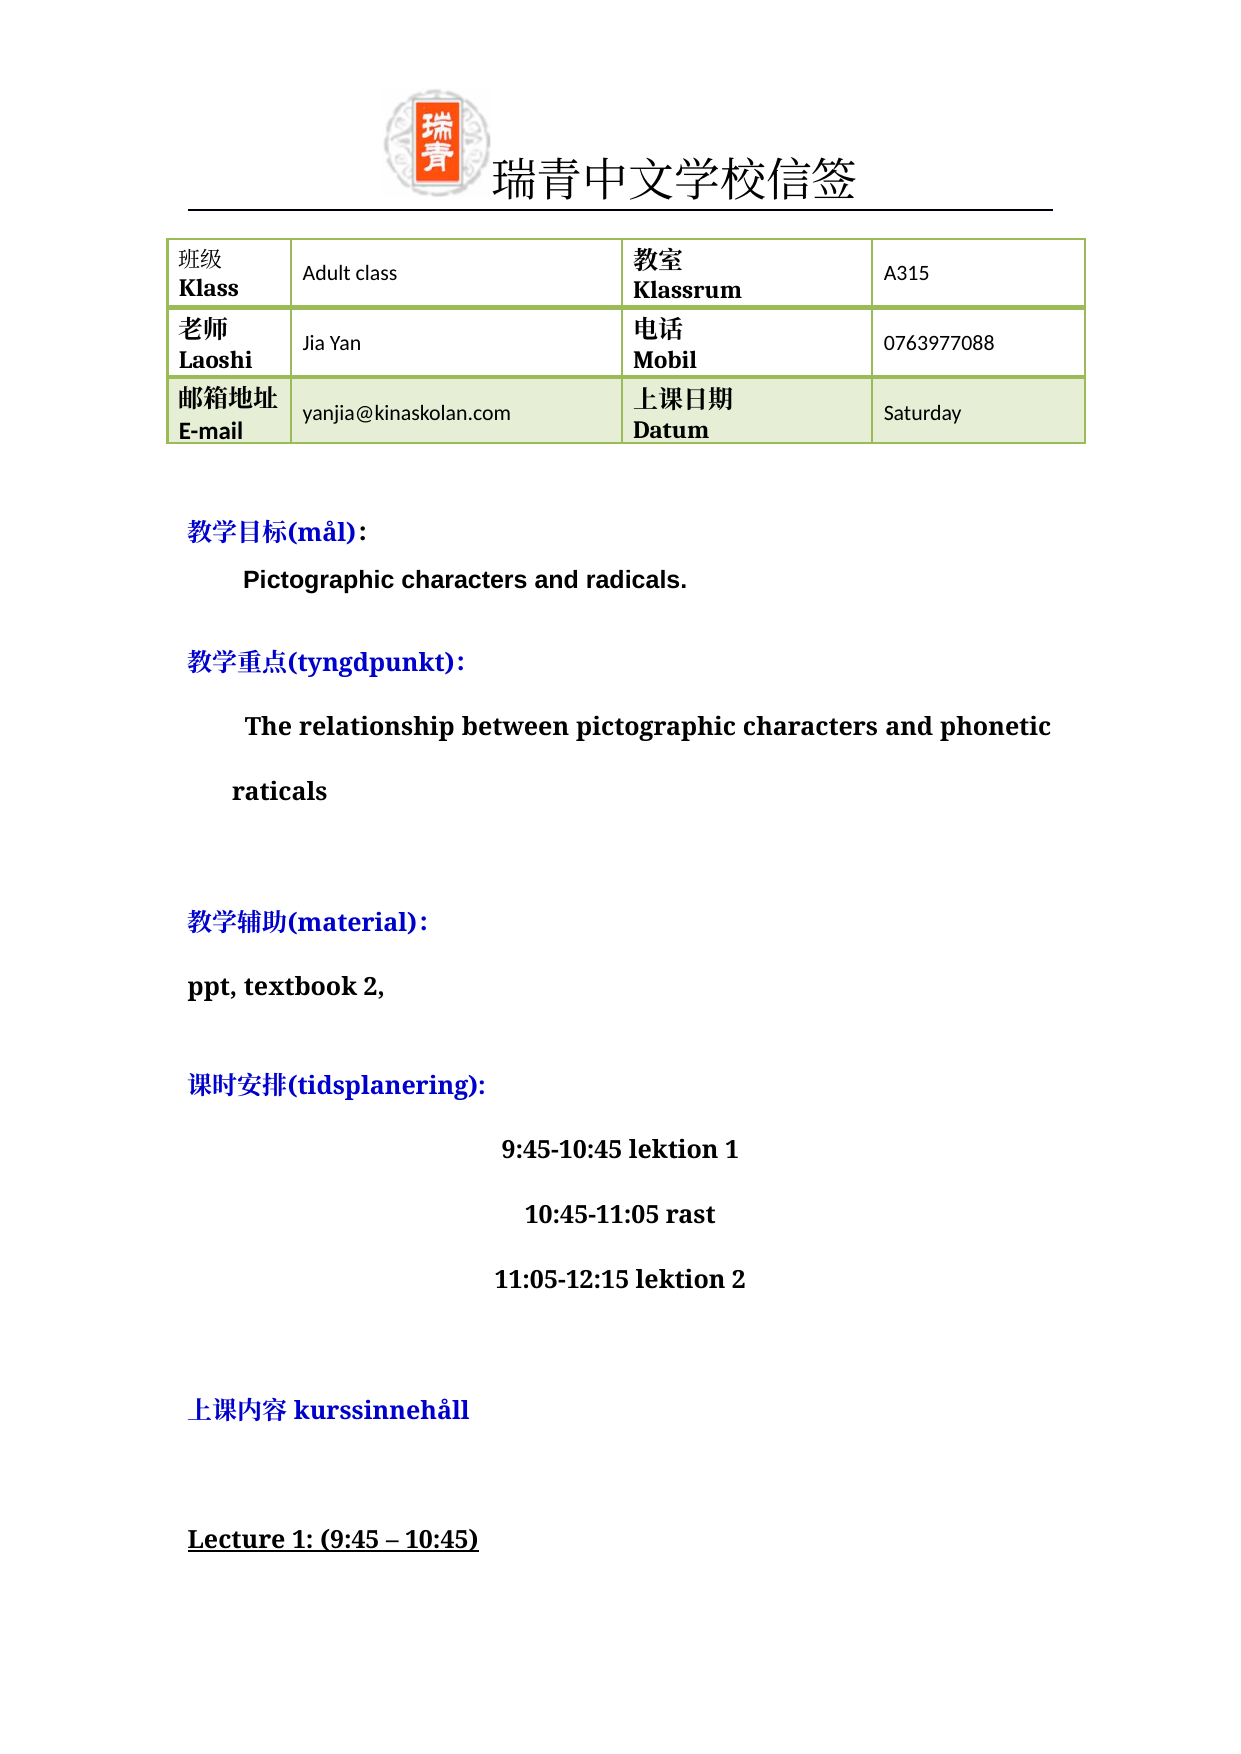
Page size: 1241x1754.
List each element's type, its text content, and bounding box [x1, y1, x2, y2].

text 课时安排(tidsplanering): [187, 1051, 1053, 1116]
text 9:45-10:45 lektion 1 [187, 1116, 1053, 1181]
text Lecture 1: (9:45 – 10:45) [187, 1506, 1053, 1571]
text 上课内容 kurssinnehåll [187, 1376, 1053, 1441]
text 10:45-11:05 rast [187, 1181, 1053, 1246]
text The relationship between pictographic characters and phonetic raticals [187, 693, 1053, 823]
text ppt, textbook 2, [187, 953, 1053, 1018]
text Pictographic characters and radicals. [187, 563, 1053, 596]
text 教学辅助(material)： [187, 888, 1053, 953]
text 教学重点(tyngdpunkt)： [187, 628, 1053, 693]
text 11:05-12:15 lektion 2 [187, 1246, 1053, 1311]
text 教学目标(mål)： [187, 498, 1053, 563]
picture [382, 88, 491, 197]
